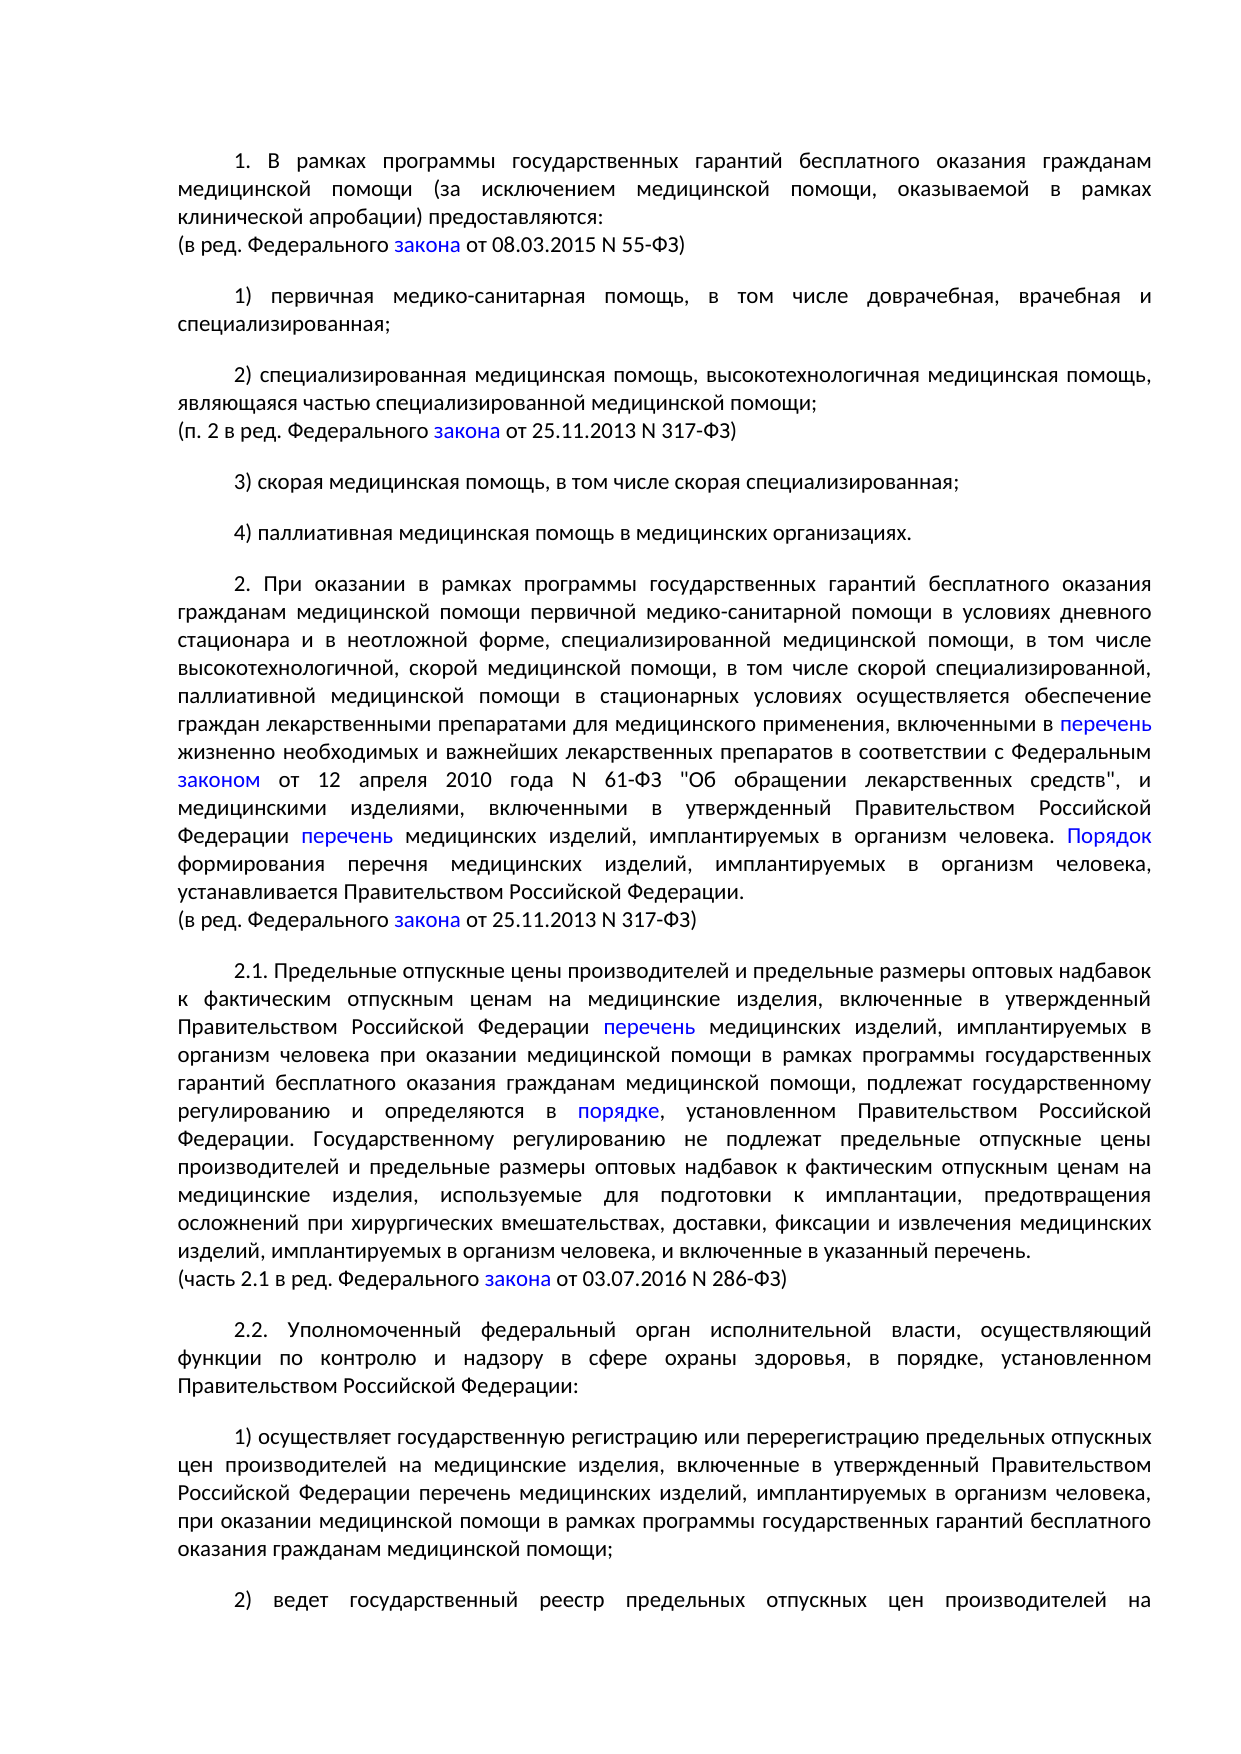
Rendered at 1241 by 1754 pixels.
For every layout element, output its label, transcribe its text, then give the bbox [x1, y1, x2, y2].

text 1) первичная медико-санитарная помощь, в том числе доврачебная, врачебная и специализированная; [177, 281, 1152, 337]
text 1. В рамках программы государственных гарантий бесплатного оказания гражданам медицинской помощи (за исключением медицинской помощи, оказываемой в рамках клинической апробации) предоставляются: [177, 146, 1152, 230]
text 4) паллиативная медицинская помощь в медицинских организациях. [177, 518, 1152, 546]
text (в ред. Федерального закона от 25.11.2013 N 317-ФЗ) [177, 905, 1152, 933]
text 2.2. Уполномоченный федеральный орган исполнительной власти, осуществляющий функции по контролю и надзору в сфере охраны здоровья, в порядке, установленном Правительством Российской Федерации: [177, 1315, 1152, 1399]
text (часть 2.1 в ред. Федерального закона от 03.07.2016 N 286-ФЗ) [177, 1264, 1152, 1292]
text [177, 1585, 1152, 1613]
text 2. При оказании в рамках программы государственных гарантий бесплатного оказания гражданам медицинской помощи первичной медико-санитарной помощи в условиях дневного стационара и в неотложной форме, специализированной медицинской помощи, в том числе высокотехнологичной, скорой медицинской помощи, в том числе скорой специализированной, паллиативной медицинской помощи в стационарных условиях осуществляется обеспечение граждан лекарственными препаратами для медицинского применения, включенными в перечень жизненно необходимых и важнейших лекарственных препаратов в соответствии с Федеральным законом от 12 апреля 2010 года N 61-ФЗ "Об обращении лекарственных средств", и медицинскими изделиями, включенными в утвержденный Правительством Российской Федерации перечень медицинских изделий, имплантируемых в организм человека. Порядок формирования перечня медицинских изделий, имплантируемых в организм человека, устанавливается Правительством Российской Федерации. [177, 569, 1152, 905]
text (в ред. Федерального закона от 08.03.2015 N 55-ФЗ) [177, 230, 1152, 258]
text (п. 2 в ред. Федерального закона от 25.11.2013 N 317-ФЗ) [177, 416, 1152, 444]
text 2.1. Предельные отпускные цены производителей и предельные размеры оптовых надбавок к фактическим отпускным ценам на медицинские изделия, включенные в утвержденный Правительством Российской Федерации перечень медицинских изделий, имплантируемых в организм человека при оказании медицинской помощи в рамках программы государственных гарантий бесплатного оказания гражданам медицинской помощи, подлежат государственному регулированию и определяются в порядке, установленном Правительством Российской Федерации. Государственному регулированию не подлежат предельные отпускные цены производителей и предельные размеры оптовых надбавок к фактическим отпускным ценам на медицинские изделия, используемые для подготовки к имплантации, предотвращения осложнений при хирургических вмешательствах, доставки, фиксации и извлечения медицинских изделий, имплантируемых в организм человека, и включенные в указанный перечень. [177, 956, 1152, 1264]
text 3) скорая медицинская помощь, в том числе скорая специализированная; [177, 467, 1152, 495]
text 1) осуществляет государственную регистрацию или перерегистрацию предельных отпускных цен производителей на медицинские изделия, включенные в утвержденный Правительством Российской Федерации перечень медицинских изделий, имплантируемых в организм человека, при оказании медицинской помощи в рамках программы государственных гарантий бесплатного оказания гражданам медицинской помощи; [177, 1422, 1152, 1562]
text 2) специализированная медицинская помощь, высокотехнологичная медицинская помощь, являющаяся частью специализированной медицинской помощи; [177, 360, 1152, 416]
